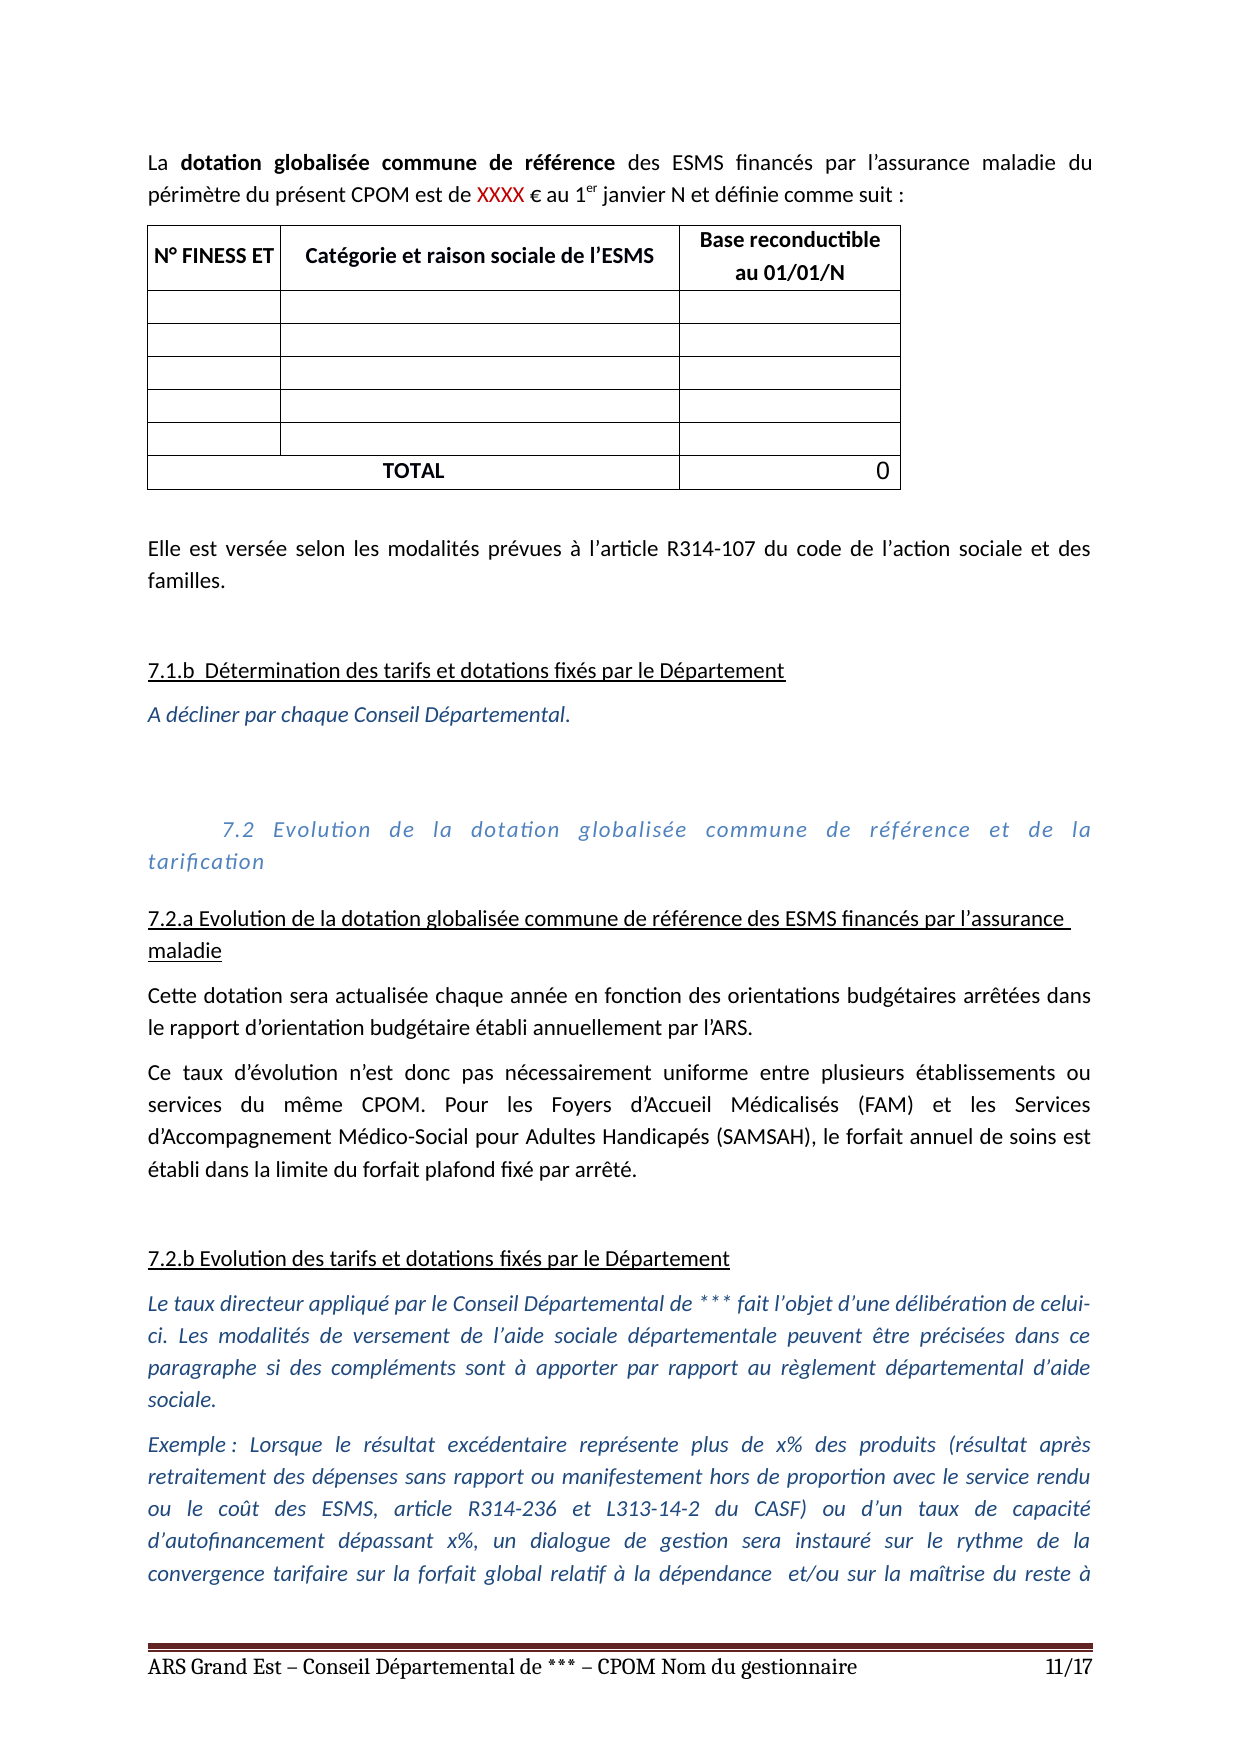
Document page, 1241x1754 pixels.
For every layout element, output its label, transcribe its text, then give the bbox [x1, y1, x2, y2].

table_cell [148, 357, 280, 389]
text Cette dotation sera actualisée chaque année en fonction des orientations budgétaires arrêtées dans le rapport d’orientation budgétaire établi annuellement par l’ARS. [148, 981, 1093, 1041]
table_header Base reconductible au 01/01/N [680, 226, 900, 290]
table_cell [148, 390, 280, 422]
table_cell [148, 423, 280, 454]
text La dotation globalisée commune de référence des ESMS financés par l’assurance maladie du périmètre du présent CPOM est de XXXX € au 1er janvier N et définie comme suit : [148, 148, 1093, 208]
text Elle est versée selon les modalités prévues à l’article R314-107 du code de l’action sociale et des familles. [148, 534, 1093, 594]
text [148, 1430, 1093, 1587]
table_cell [281, 324, 679, 356]
table_cell [281, 291, 679, 323]
table_cell [680, 423, 900, 454]
text A décliner par chaque Conseil Départemental. [148, 701, 1093, 729]
table_header Catégorie et raison sociale de l’ESMS [281, 226, 679, 290]
table_cell 0,00 € [680, 456, 900, 489]
text 7.2.b Evolution des tarifs et dotations fixés par le Département [148, 1244, 1093, 1272]
table_header N° FINESS ET [148, 226, 280, 290]
table_cell [148, 324, 280, 356]
table_cell [680, 324, 900, 356]
table_cell [281, 357, 679, 389]
table_cell [148, 291, 280, 323]
table_cell [680, 291, 900, 323]
table_cell TOTAL [148, 456, 679, 489]
text 7.1.b Détermination des tarifs et dotations fixés par le Département [148, 656, 1093, 684]
text Le taux directeur appliqué par le Conseil Départemental de *** fait l’objet d’une délibération de celui-ci. Les modalités de versement de l’aide sociale départementale peuvent être précisées dans ce paragraphe si des compléments sont à apporter par rapport au règlement départemental d’aide sociale. [148, 1289, 1093, 1413]
table_cell [281, 423, 679, 454]
table_cell [281, 390, 679, 422]
text Ce taux d’évolution n’est donc pas nécessairement uniforme entre plusieurs établissements ou services du même CPOM. Pour les Foyers d’Accueil Médicalisés (FAM) et les Services d’Accompagnement Médico-Social pour Adultes Handicapés (SAMSAH), le forfait annuel de soins est établi dans la limite du forfait plafond fixé par arrêté. [148, 1058, 1093, 1183]
table_cell [680, 357, 900, 389]
text 7.2.a Evolution de la dotation globalisée commune de référence des ESMS financés par l’assurance maladie [148, 904, 1093, 964]
subtitle 7.2 Evolution de la dotation globalisée commune de référence et de la tarification [148, 815, 1093, 875]
table_cell [680, 390, 900, 422]
